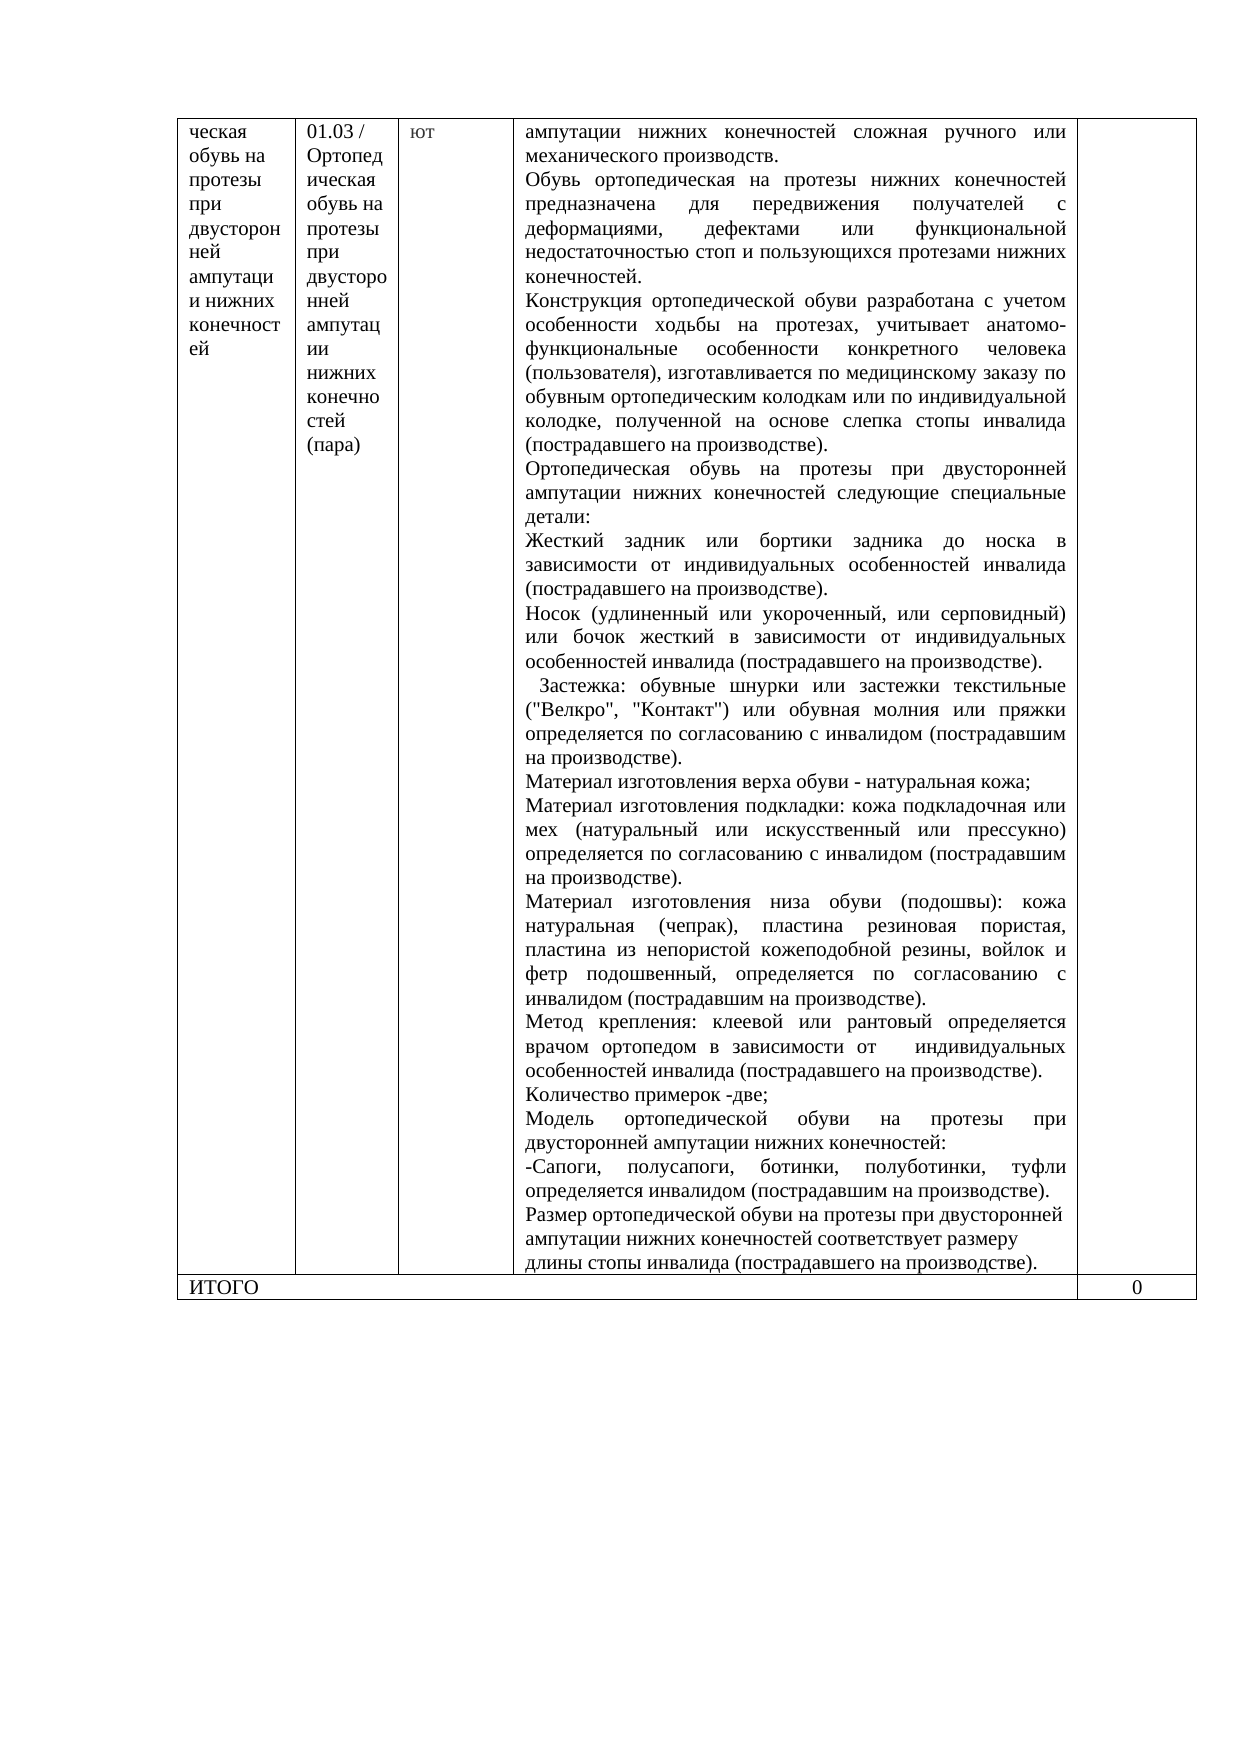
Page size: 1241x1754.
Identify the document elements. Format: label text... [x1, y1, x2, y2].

table_cell отсутствуют [399, 119, 513, 1274]
table_cell 176 [1078, 1275, 1196, 1299]
table_cell 2 [1078, 119, 1196, 1274]
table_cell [296, 119, 398, 1274]
table_cell ИТОГО [178, 1275, 1077, 1299]
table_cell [178, 119, 295, 1274]
